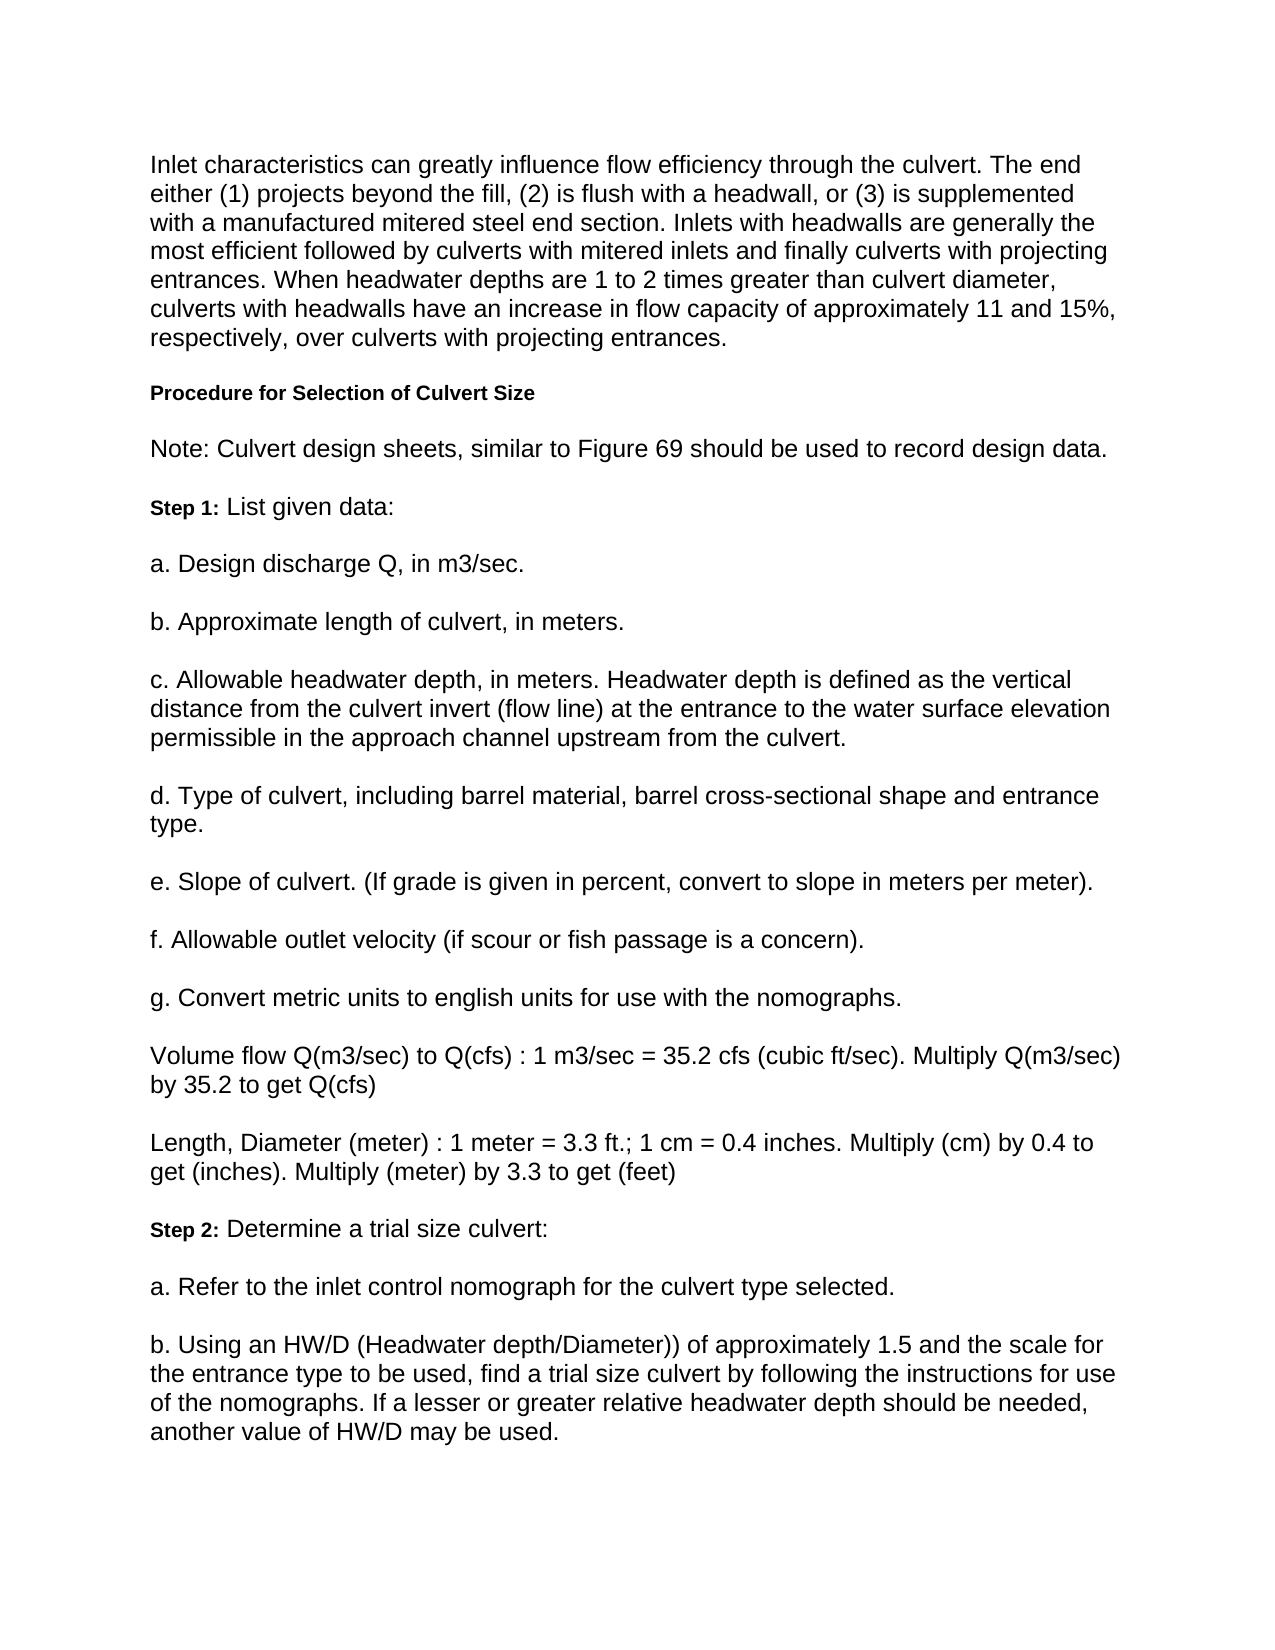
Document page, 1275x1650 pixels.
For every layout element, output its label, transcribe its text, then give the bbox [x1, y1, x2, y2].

text f. Allowable outlet velocity (if scour or fish passage is a concern). [150, 925, 1125, 954]
text Note: Culvert design sheets, similar to Figure 69 should be used to record design data. [150, 433, 1125, 462]
text Length, Diameter (meter) : 1 meter = 3.3 ft.; 1 cm = 0.4 inches. Multiply (cm) by 0.4 to get (inches). Multiply (meter) by 3.3 to get (feet) [150, 1128, 1125, 1185]
text b. Using an HW/D (Headwater depth/Diameter)) of approximately 1.5 and the scale for the entrance type to be used, find a trial size culvert by following the instructions for use of the nomographs. If a lesser or greater relative headwater depth should be needed, another value of HW/D may be used. [150, 1330, 1125, 1445]
text g. Convert metric units to english units for use with the nomographs. [150, 983, 1125, 1012]
text d. Type of culvert, including barrel material, barrel cross-sectional shape and entrance type. [150, 781, 1125, 838]
text Volume flow Q(m3/sec) to Q(cfs) : 1 m3/sec = 35.2 cfs (cubic ft/sec). Multiply Q(m3/sec) by 35.2 to get Q(cfs) [150, 1041, 1125, 1098]
text Step 2: Determine a trial size culvert: [150, 1214, 1125, 1243]
text a. Design discharge Q, in m3/sec. [150, 549, 1125, 578]
text Step 1: List given data: [150, 491, 1125, 520]
text e. Slope of culvert. (If grade is given in percent, convert to slope in meters per meter). [150, 867, 1125, 896]
text b. Approximate length of culvert, in meters. [150, 607, 1125, 636]
text Procedure for Selection of Culvert Size [150, 380, 1125, 404]
text c. Allowable headwater depth, in meters. Headwater depth is defined as the vertical distance from the culvert invert (flow line) at the entrance to the water surface elevation permissible in the approach channel upstream from the culvert. [150, 665, 1125, 751]
text a. Refer to the inlet control nomograph for the culvert type selected. [150, 1272, 1125, 1301]
text Inlet characteristics can greatly influence flow efficiency through the culvert. The end either (1) projects beyond the fill, (2) is flush with a headwall, or (3) is supplemented with a manufactured mitered steel end section. Inlets with headwalls are generally the most efficient followed by culverts with mitered inlets and finally culverts with projecting entrances. When headwater depths are 1 to 2 times greater than culvert diameter, culverts with headwalls have an increase in flow capacity of approximately 11 and 15%, respectively, over culverts with projecting entrances. [150, 150, 1125, 351]
